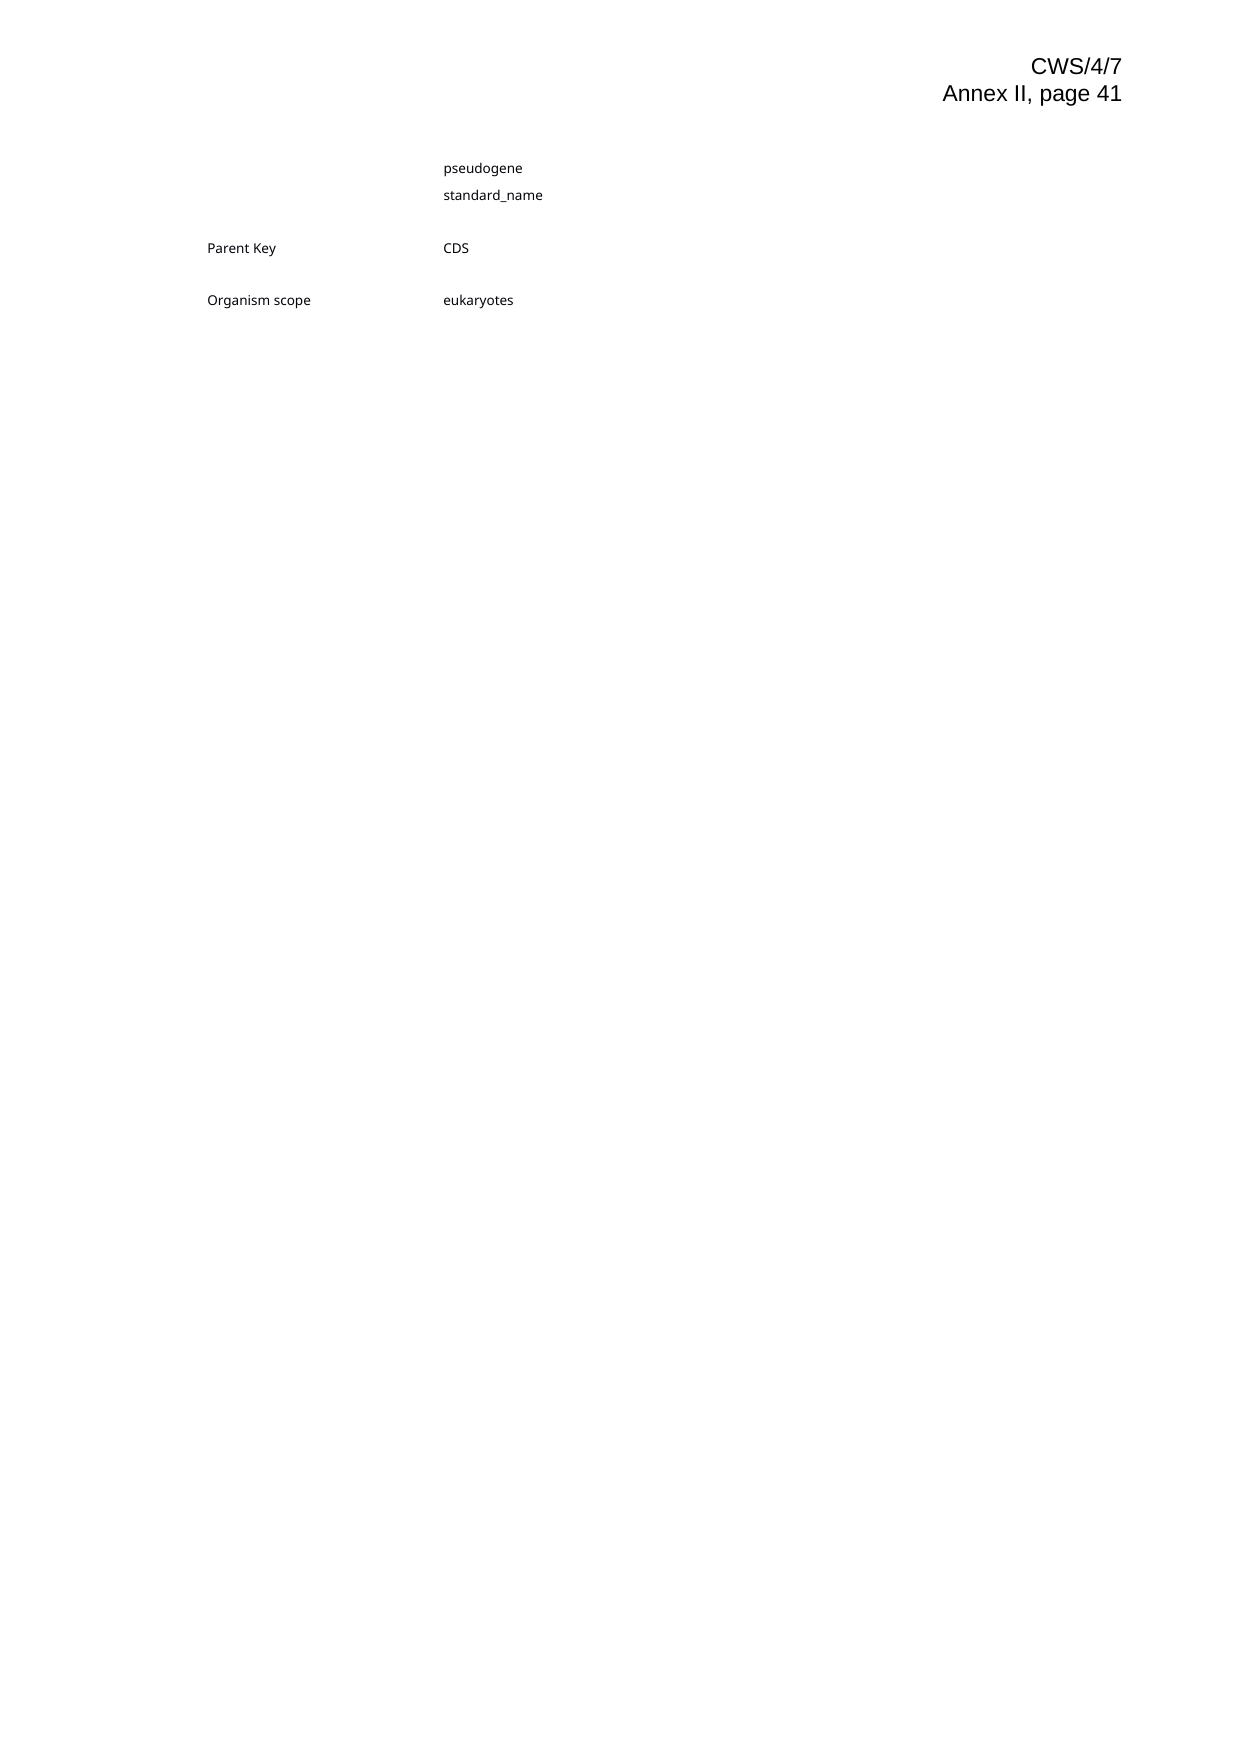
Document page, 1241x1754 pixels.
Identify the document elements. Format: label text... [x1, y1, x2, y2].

text Organism scope eukaryotes [207, 291, 1122, 310]
text Parent Key CDS [207, 239, 1122, 257]
text pseudogene [443, 158, 1122, 177]
text standard_name [443, 186, 1122, 204]
